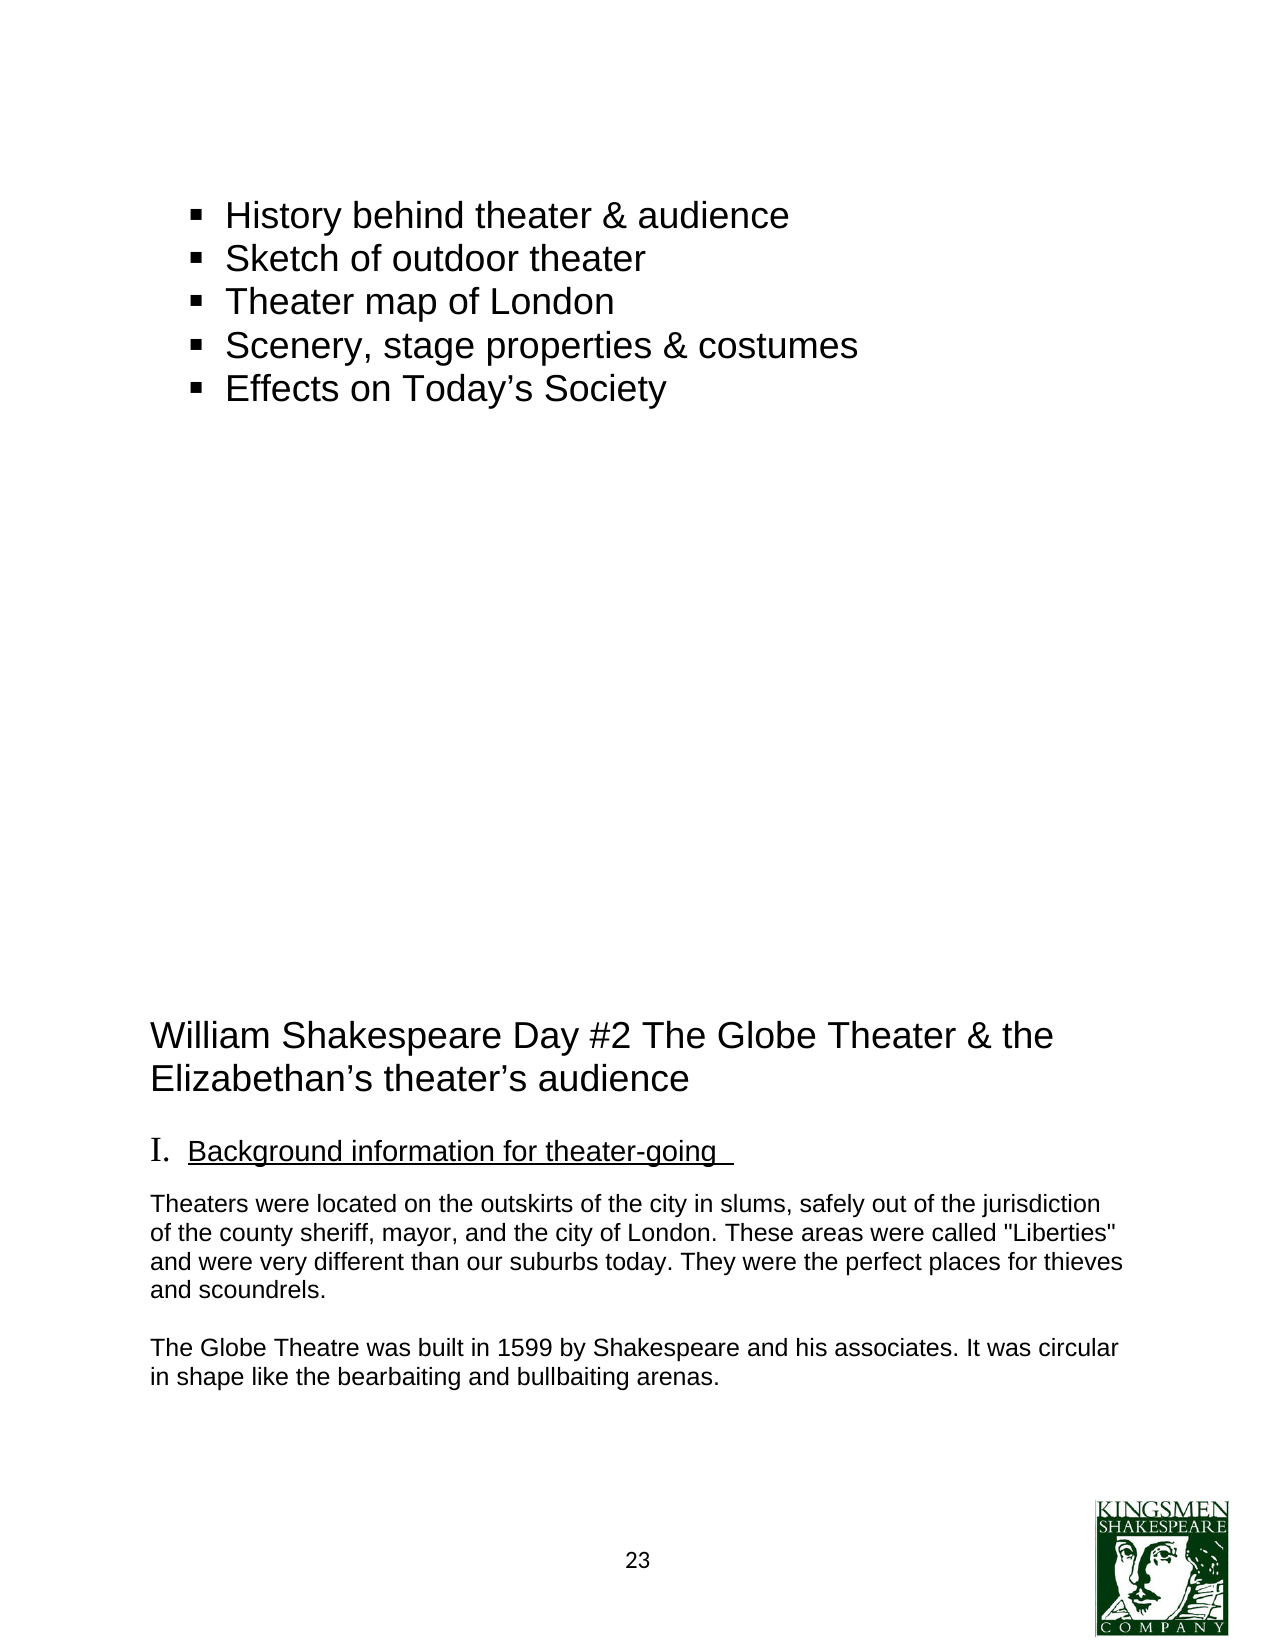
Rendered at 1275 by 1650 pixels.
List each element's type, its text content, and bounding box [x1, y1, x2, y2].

list Scenery, stage properties & costumes [187, 323, 1125, 366]
text The Globe Theatre was built in 1599 by Shakespeare and his associates. It was circular in shape like the bear­baiting and bull­baiting arenas. [150, 1333, 1125, 1391]
list Sketch of outdoor theater [187, 236, 1125, 279]
list History behind theater & audience [187, 193, 1125, 236]
picture [1095, 1500, 1229, 1637]
text Theaters were located on the outskirts of the city in slums, safely out of the jurisdiction of the county sheriff, mayor, and the city of London. These areas were called "Liberties" and were very different than our suburbs today. They were the perfect places for thieves and scoundrels. [150, 1189, 1125, 1304]
list Background information for theater-going [150, 1128, 1125, 1169]
list Effects on Today’s Society [187, 366, 1125, 409]
text William Shakespeare Day #2 The Globe Theater & the Elizabethan’s theater’s audience [150, 1013, 1125, 1099]
list Theater map of London [187, 279, 1125, 323]
